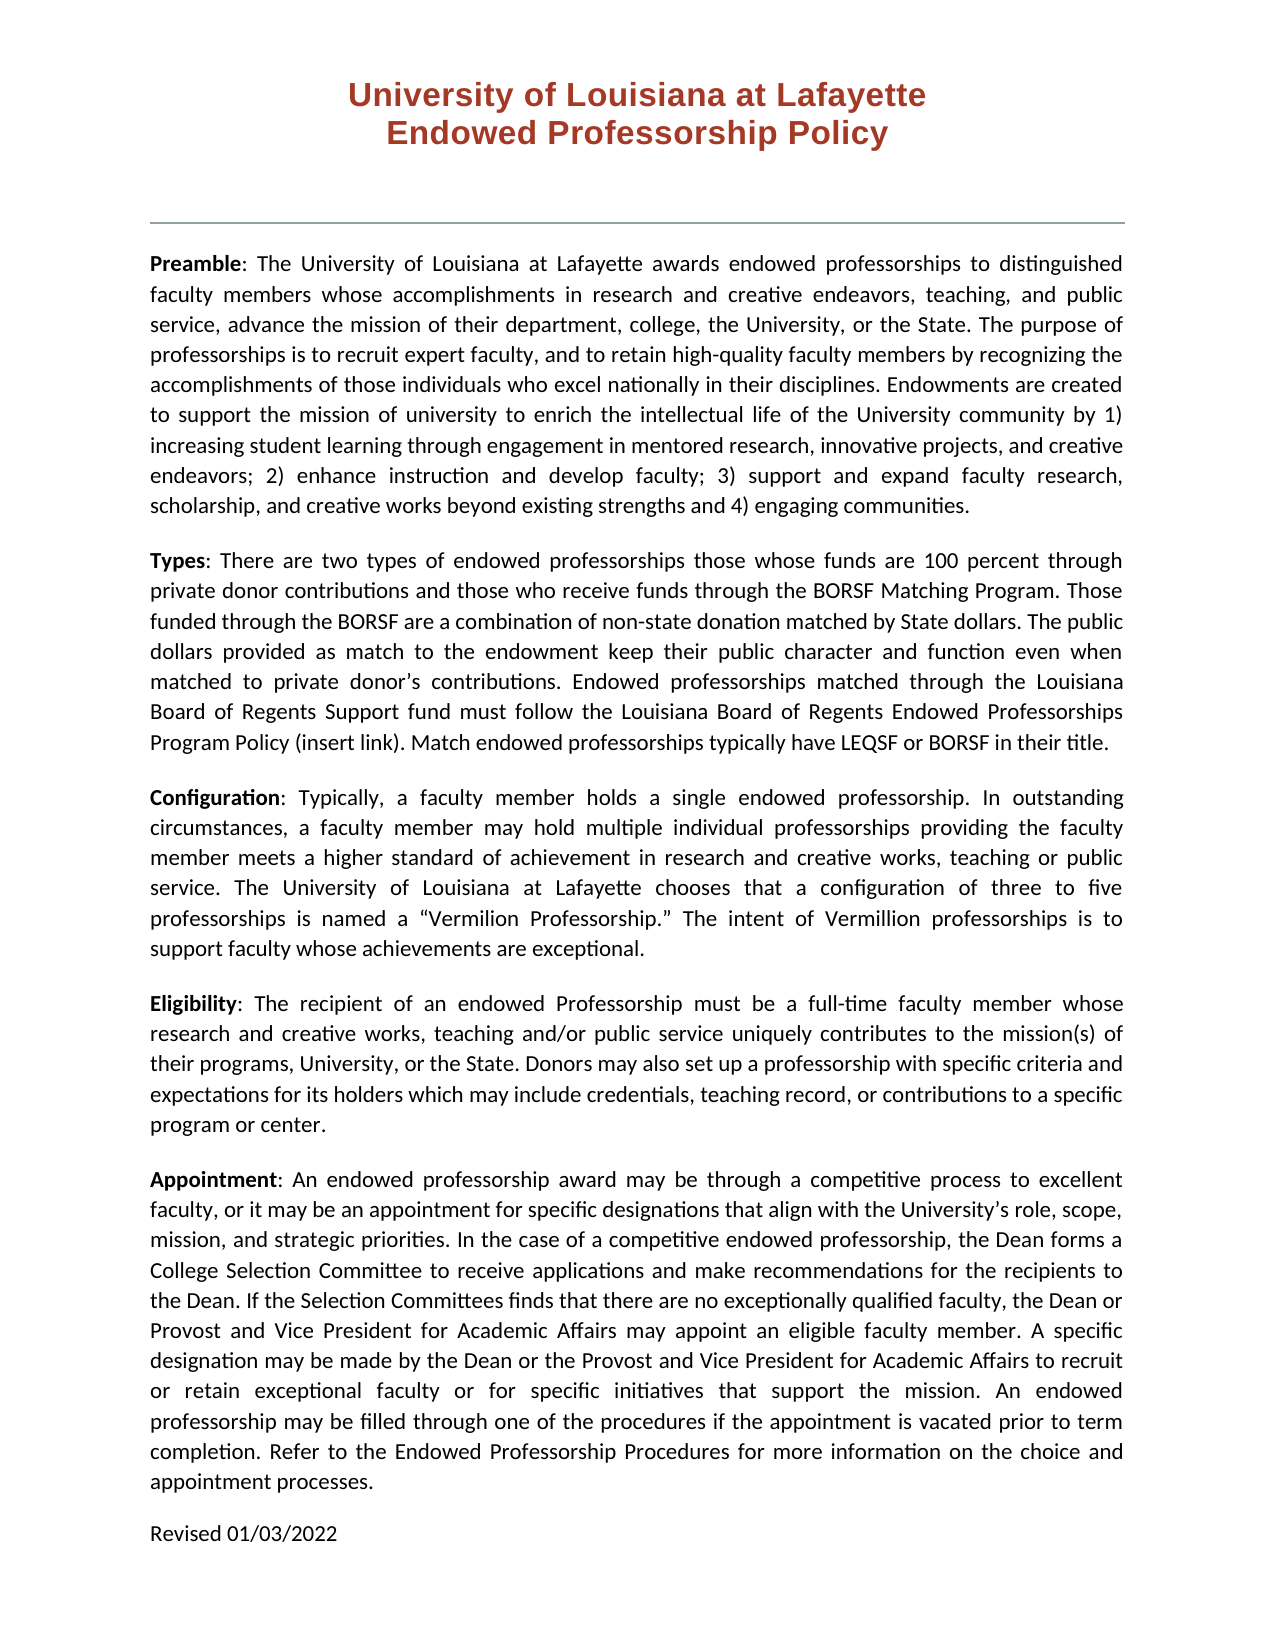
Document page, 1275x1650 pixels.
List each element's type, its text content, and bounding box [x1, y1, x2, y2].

text Eligibility: The recipient of an endowed Professorship must be a full-time faculty member whose research and creative works, teaching and/or public service uniquely contributes to the mission(s) of their programs, University, or the State. Donors may also set up a professorship with specific criteria and expectations for its holders which may include credentials, teaching record, or contributions to a specific program or center. [150, 989, 1125, 1138]
text Preamble: The University of Louisiana at Lafayette awards endowed professorships to distinguished faculty members whose accomplishments in research and creative endeavors, teaching, and public service, advance the mission of their department, college, the University, or the State. The purpose of professorships is to recruit expert faculty, and to retain high-quality faculty members by recognizing the accomplishments of those individuals who excel nationally in their disciplines. Endowments are created to support the mission of university to enrich the intellectual life of the University community by 1) increasing student learning through engagement in mentored research, innovative projects, and creative endeavors; 2) enhance instruction and develop faculty; 3) support and expand faculty research, scholarship, and creative works beyond existing strengths and 4) engaging communities. [150, 249, 1125, 519]
text Appointment: An endowed professorship award may be through a competitive process to excellent faculty, or it may be an appointment for specific designations that align with the University’s role, scope, mission, and strategic priorities. In the case of a competitive endowed professorship, the Dean forms a College Selection Committee to receive applications and make recommendations for the recipients to the Dean. If the Selection Committees finds that there are no exceptionally qualified faculty, the Dean or Provost and Vice President for Academic Affairs may appoint an eligible faculty member. A specific designation may be made by the Dean or the Provost and Vice President for Academic Affairs to recruit or retain exceptional faculty or for specific initiatives that support the mission. An endowed professorship may be filled through one of the procedures if the appointment is vacated prior to term completion. Refer to the Endowed Professorship Procedures for more information on the choice and appointment processes. [150, 1165, 1125, 1495]
text Configuration: Typically, a faculty member holds a single endowed professorship. In outstanding circumstances, a faculty member may hold multiple individual professorships providing the faculty member meets a higher standard of achievement in research and creative works, teaching or public service. The University of Louisiana at Lafayette chooses that a configuration of three to five professorships is named a “Vermilion Professorship.” The intent of Vermillion professorships is to support faculty whose achievements are exceptional. [150, 783, 1125, 962]
text Types: There are two types of endowed professorships those whose funds are 100 percent through private donor contributions and those who receive funds through the BORSF Matching Program. Those funded through the BORSF are a combination of non-state donation matched by State dollars. The public dollars provided as match to the endowment keep their public character and function even when matched to private donor’s contributions. Endowed professorships matched through the Louisiana Board of Regents Support fund must follow the Louisiana Board of Regents Endowed Professorships Program Policy (insert link). Match endowed professorships typically have LEQSF or BORSF in their title. [150, 546, 1125, 756]
